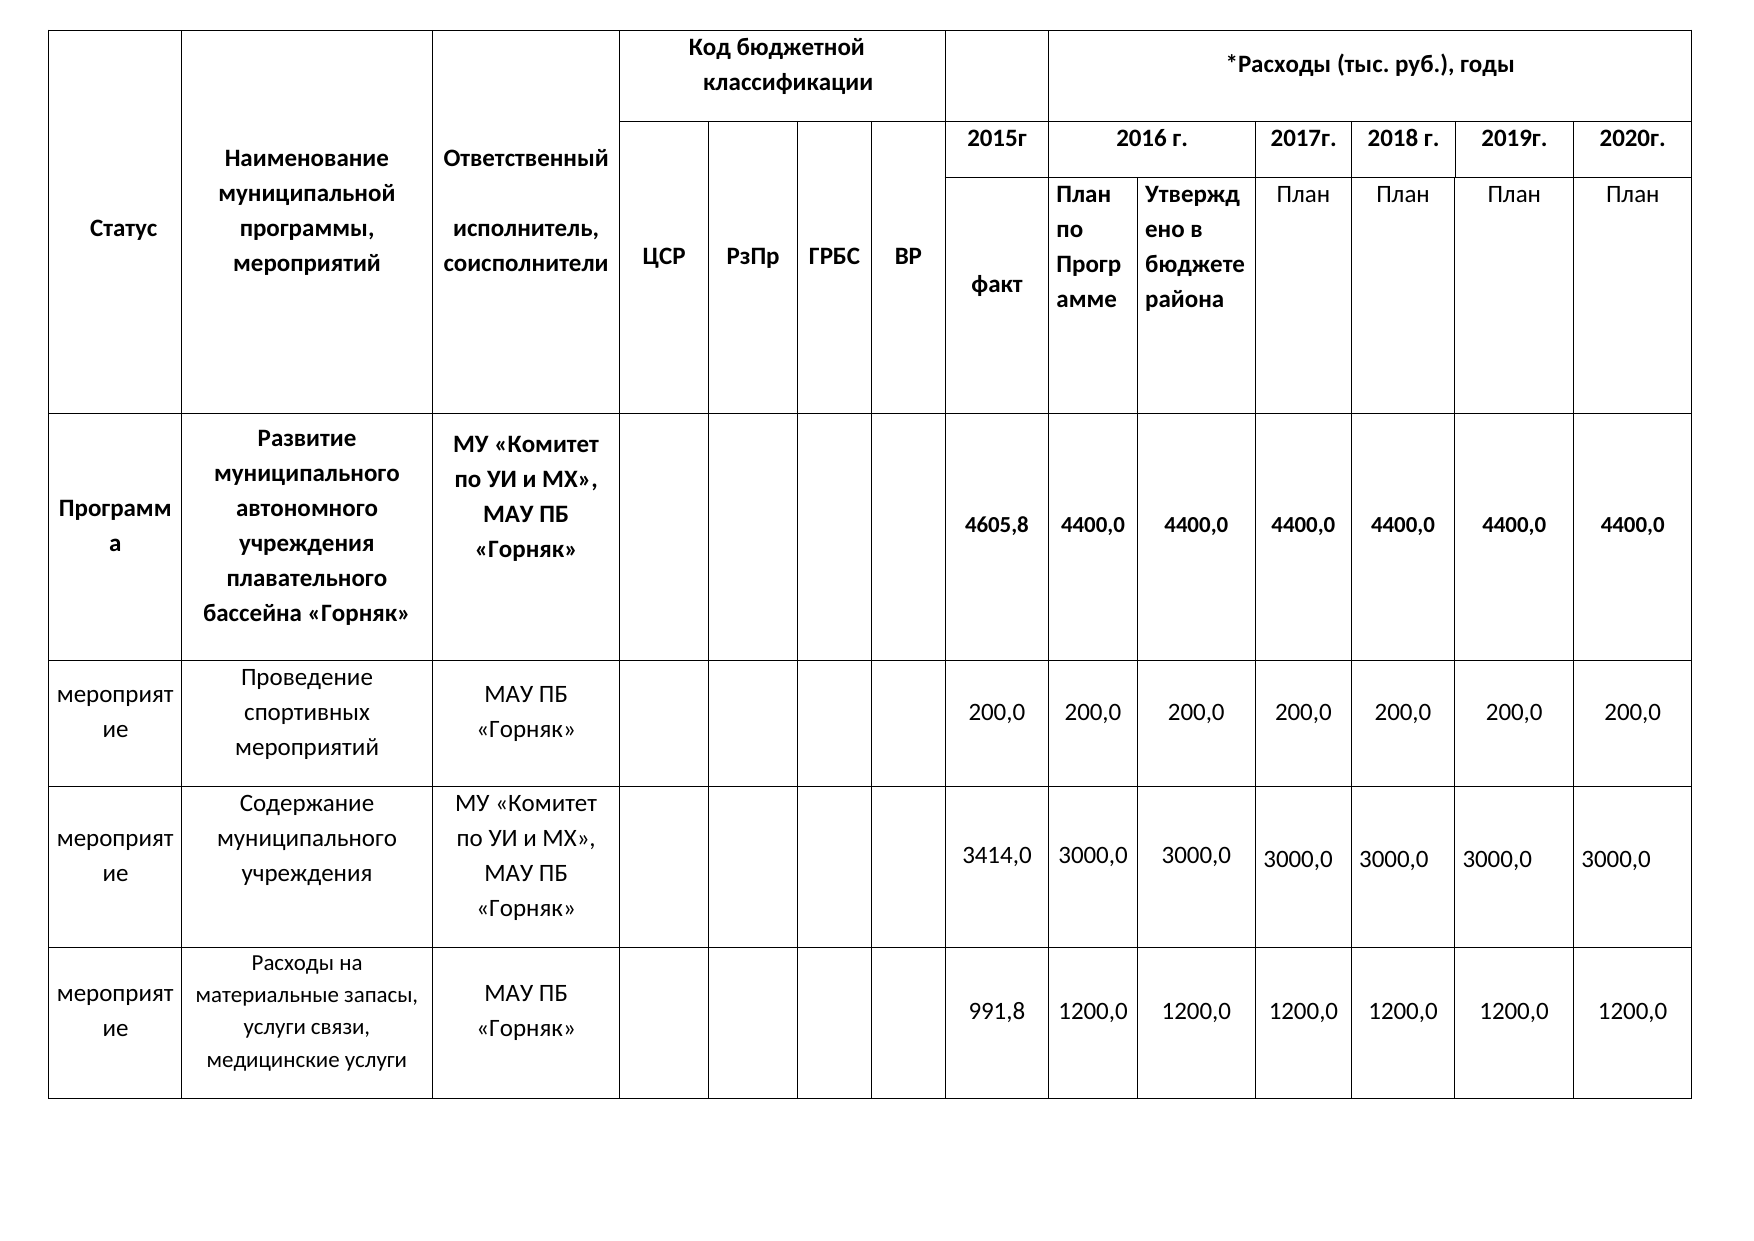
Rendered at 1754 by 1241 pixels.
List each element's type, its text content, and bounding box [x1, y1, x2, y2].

table_cell МУ «Комитет по УИ и МХ», МАУ ПБ «Горняк» [433, 414, 619, 659]
table_cell 200,0 [1352, 661, 1454, 786]
table_cell 200,0 [1138, 661, 1255, 786]
table_cell 200,0 [1049, 661, 1137, 786]
table_cell 4400,0 [1352, 414, 1454, 659]
table_cell [872, 414, 945, 659]
table_cell Расходы на материальные запасы, услуги связи, медицинские услуги [182, 948, 432, 1097]
table_cell РзПр [709, 122, 797, 413]
table_header [946, 31, 1048, 121]
table_cell Программа [49, 414, 181, 659]
table_cell 3000,0 [1352, 787, 1454, 947]
table_header *Расходы (тыс. руб.), годы [1049, 31, 1691, 121]
table_cell 4400,0 [1256, 414, 1351, 659]
table_cell [872, 948, 945, 1097]
table_cell 2015г [946, 122, 1048, 177]
table_cell 200,0 [1256, 661, 1351, 786]
table_cell 3414,0 [946, 787, 1048, 947]
table_header Наименование муниципальной программы, мероприятий [182, 31, 432, 413]
table_cell 4400,0 [1455, 414, 1573, 659]
table_cell Развитие муниципального автономного учреждения плавательного бассейна «Горняк» [182, 414, 432, 659]
table_cell 2017г. [1256, 122, 1351, 177]
table_cell 2019г. [1456, 122, 1573, 177]
table_cell 1200,0 [1256, 948, 1351, 1097]
table_cell [620, 948, 708, 1097]
table_cell [798, 661, 871, 786]
table_cell 4400,0 [1574, 414, 1691, 659]
table_cell МУ «Комитет по УИ и МХ», МАУ ПБ «Горняк» [433, 787, 619, 947]
table_cell ЦСР [620, 122, 708, 413]
table_cell [709, 414, 797, 659]
table_cell 1200,0 [1352, 948, 1454, 1097]
table_cell 200,0 [1574, 661, 1691, 786]
table_cell План [1574, 178, 1691, 413]
table_cell 1200,0 [1455, 948, 1573, 1097]
table_cell 200,0 [1455, 661, 1573, 786]
table_cell 3000,0 [1574, 787, 1691, 947]
table_cell 4605,8 [946, 414, 1048, 659]
table_cell 3000,0 [1256, 787, 1351, 947]
table_cell [709, 787, 797, 947]
table_cell [798, 414, 871, 659]
table_cell ГРБС [798, 122, 871, 413]
table_cell [872, 661, 945, 786]
table_cell 991,8 [946, 948, 1048, 1097]
table_cell [709, 948, 797, 1097]
table_cell 2016 г. [1049, 122, 1255, 177]
table_cell [620, 661, 708, 786]
table_cell План [1256, 178, 1351, 413]
table_cell 4400,0 [1138, 414, 1255, 659]
table_cell 200,0 [946, 661, 1048, 786]
table_cell Утверждено в бюджете района [1138, 178, 1255, 413]
table_cell План [1455, 178, 1573, 413]
table_header Статус [49, 31, 181, 413]
table_cell 3000,0 [1455, 787, 1573, 947]
table_cell мероприятие [49, 948, 181, 1097]
table_cell ВР [872, 122, 945, 413]
table_cell факт [946, 178, 1048, 413]
table_cell 1200,0 [1138, 948, 1255, 1097]
table_cell Проведение спортивных мероприятий [182, 661, 432, 786]
table_header Код бюджетной классификации [620, 31, 945, 121]
table_cell План [1352, 178, 1454, 413]
table_cell [798, 948, 871, 1097]
table_cell 3000,0 [1138, 787, 1255, 947]
table_cell 1200,0 [1574, 948, 1691, 1097]
table_cell МАУ ПБ «Горняк» [433, 948, 619, 1097]
table_cell 1200,0 [1049, 948, 1137, 1097]
table_cell мероприятие [49, 661, 181, 786]
table_cell МАУ ПБ «Горняк» [433, 661, 619, 786]
table_cell 4400,0 [1049, 414, 1137, 659]
table_cell Содержание муниципального учреждения [182, 787, 432, 947]
table_header Ответственный исполнитель, соисполнители [433, 31, 619, 413]
table_cell [709, 661, 797, 786]
table_cell мероприятие [49, 787, 181, 947]
table_cell 2020г. [1574, 122, 1691, 177]
table_cell [620, 414, 708, 659]
table_cell План по Программе [1049, 178, 1137, 413]
table_cell 3000,0 [1049, 787, 1137, 947]
table_cell [872, 787, 945, 947]
table_cell [798, 787, 871, 947]
table_cell 2018 г. [1352, 122, 1455, 177]
table_cell [620, 787, 708, 947]
